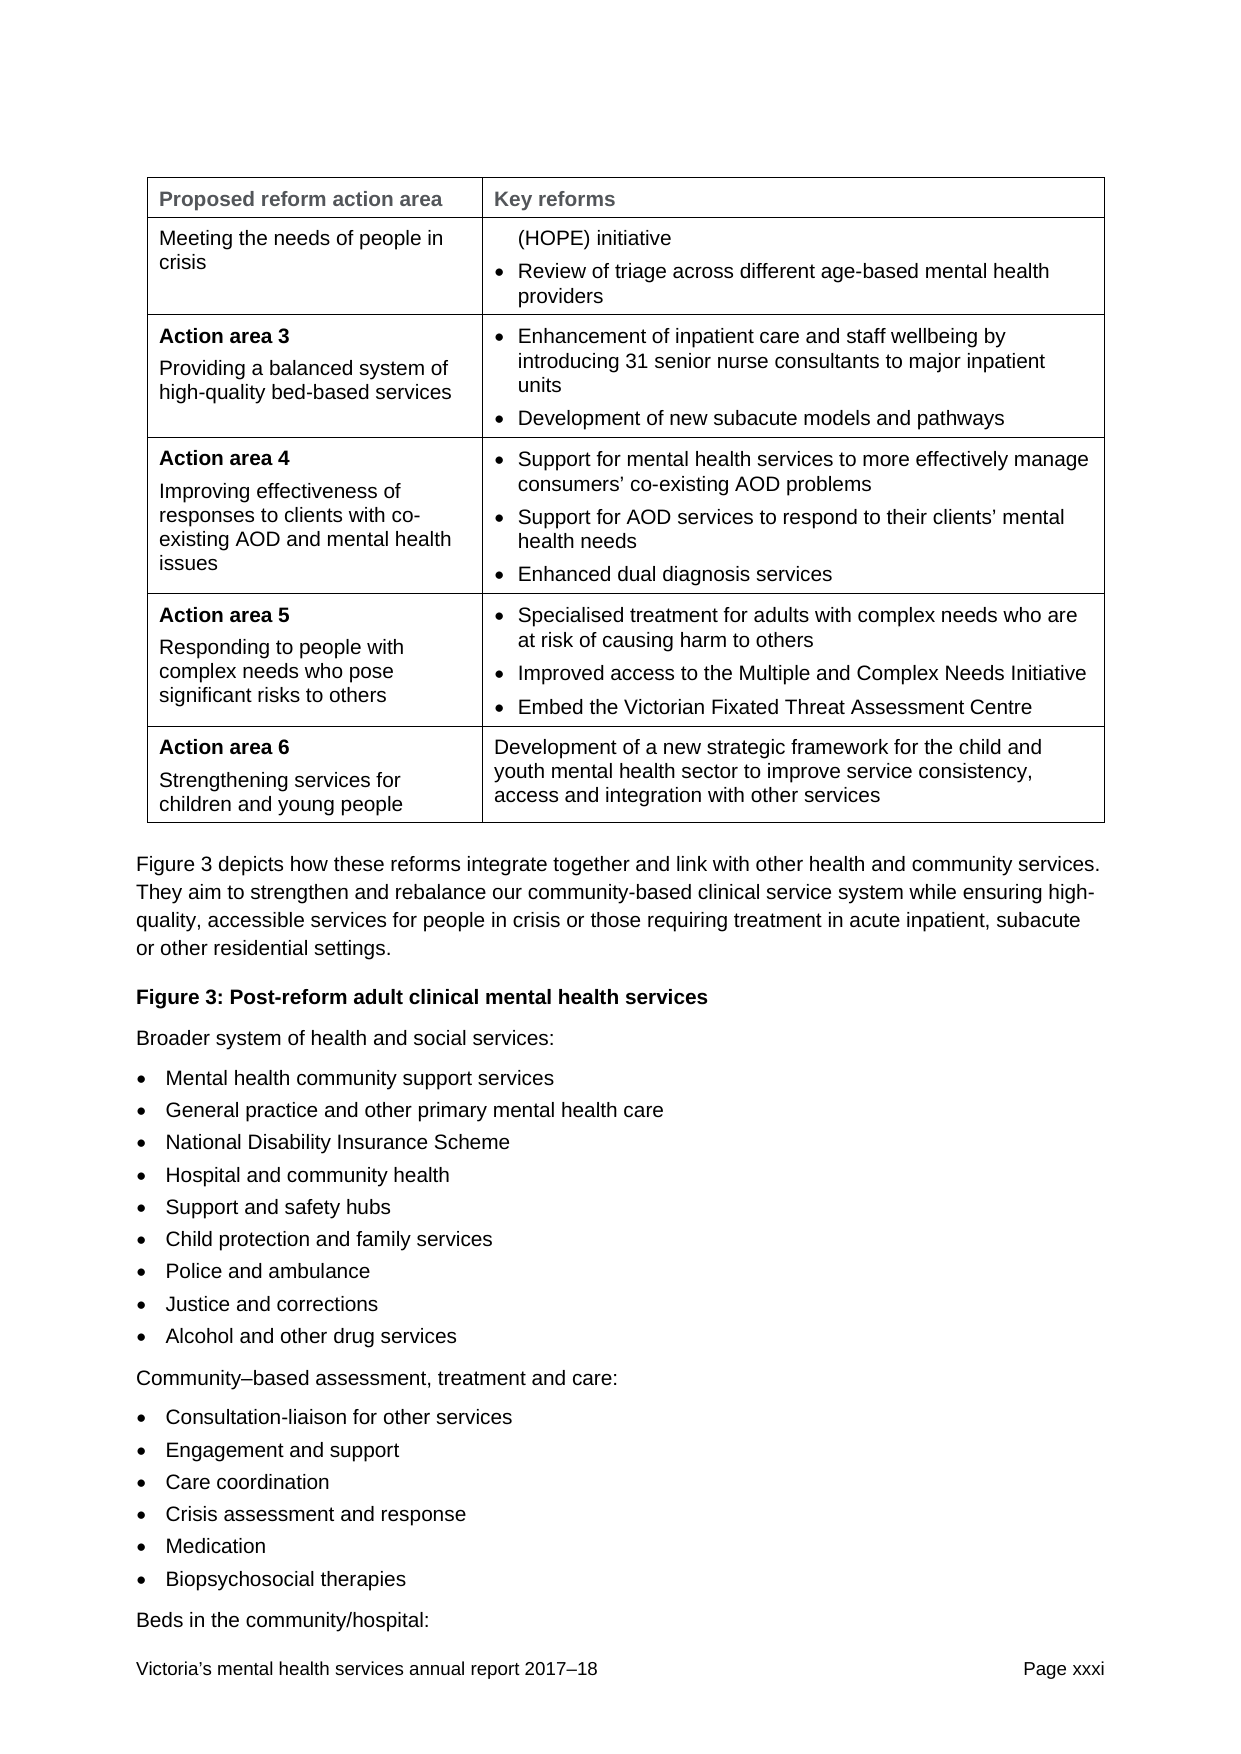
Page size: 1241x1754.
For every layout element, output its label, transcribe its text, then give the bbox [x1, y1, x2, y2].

table_cell Action area 4 Improving effectiveness of responses to clients with co-existing AOD and mental health issues [148, 438, 482, 593]
text Community–based assessment, treatment and care: [136, 1361, 1104, 1389]
table_header Proposed reform action area [148, 178, 482, 217]
table_cell Action area 5 Responding to people with complex needs who pose signiﬁcant risks to others [148, 594, 482, 726]
text Alcohol and other drug services [136, 1321, 1104, 1349]
table_header Key reforms [483, 178, 1104, 217]
table_cell Enhancement of inpatient care and staff wellbeing by introducing 31 senior nurse consultants to major inpatient units Development of new subacute models and pathways [483, 315, 1104, 437]
text Figure 3 depicts how these reforms integrate together and link with other health and community services. They aim to strengthen and rebalance our community-based clinical service system while ensuring high-quality, accessible services for people in crisis or those requiring treatment in acute inpatient, subacute or other residential settings. [136, 848, 1104, 960]
text Child protection and family services [136, 1224, 1104, 1252]
table_cell Action area 3 Providing a balanced system of high-quality bed-based services [148, 315, 482, 437]
text Justice and corrections [136, 1288, 1104, 1316]
table_cell Support for mental health services to more effectively manage consumers’ co-existing AOD problems Support for AOD services to respond to their clients’ mental health needs Enhanced dual diagnosis services [483, 438, 1104, 593]
text Care coordination [136, 1466, 1104, 1494]
text Beds in the community/hospital: [136, 1604, 1104, 1632]
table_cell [483, 218, 1104, 314]
text National Disability Insurance Scheme [136, 1127, 1104, 1155]
text Medication [136, 1531, 1104, 1559]
text Consultation-liaison for other services [136, 1402, 1104, 1430]
text Support and safety hubs [136, 1191, 1104, 1219]
table_cell Specialised treatment for adults with complex needs who are at risk of causing harm to others Improved access to the Multiple and Complex Needs Initiative Embed the Victorian Fixated Threat Assessment Centre [483, 594, 1104, 726]
text General practice and other primary mental health care [136, 1094, 1104, 1123]
text Engagement and support [136, 1434, 1104, 1462]
table_cell Development of a new strategic framework for the child and youth mental health sector to improve service consistency, access and integration with other services [483, 727, 1104, 822]
text Police and ambulance [136, 1256, 1104, 1284]
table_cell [148, 218, 482, 314]
text Figure 3: Post-reform adult clinical mental health services [136, 985, 1104, 1009]
text Broader system of health and social services: [136, 1022, 1104, 1050]
text Mental health community support services [136, 1062, 1104, 1090]
table_cell Action area 6 Strengthening services for children and young people [148, 727, 482, 822]
text Crisis assessment and response [136, 1499, 1104, 1527]
text Biopsychosocial therapies [136, 1563, 1104, 1591]
text Hospital and community health [136, 1159, 1104, 1187]
